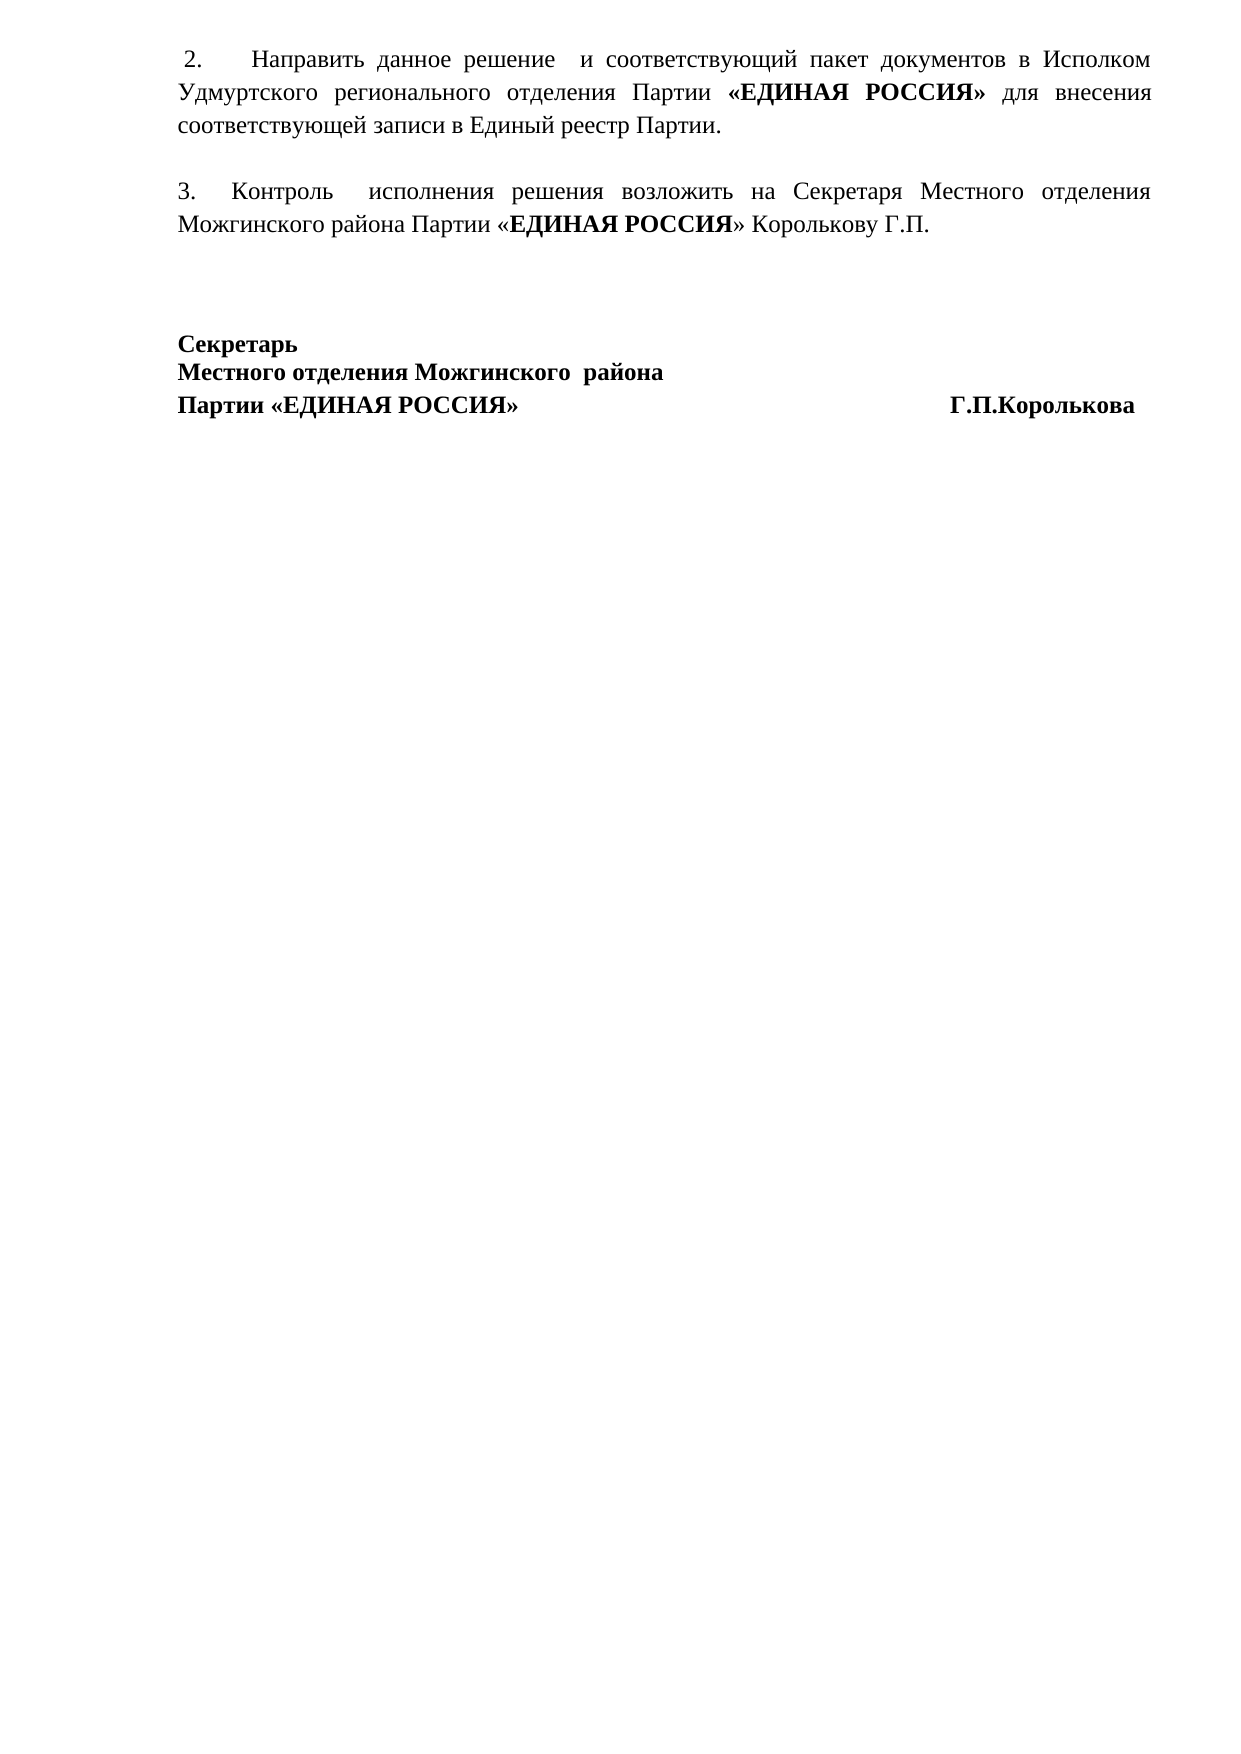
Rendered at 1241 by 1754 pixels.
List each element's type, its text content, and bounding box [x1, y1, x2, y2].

text 3. Контроль исполнения решения возложить на Секретаря Местного отделения Можгинского района Партии «ЕДИНАЯ РОССИЯ» Королькову Г.П. [177, 176, 1152, 238]
text Секретарь [177, 329, 1152, 357]
text Местного отделения Можгинского района [177, 357, 1152, 386]
text 2. Направить данное решение и соответствующий пакет документов в Исполком Удмуртского регионального отделения Партии «ЕДИНАЯ РОССИЯ» для внесения соответствующей записи в Единый реестр Партии. [177, 44, 1152, 139]
text Партии «ЕДИНАЯ РОССИЯ» Г.П.Королькова [177, 390, 1152, 419]
